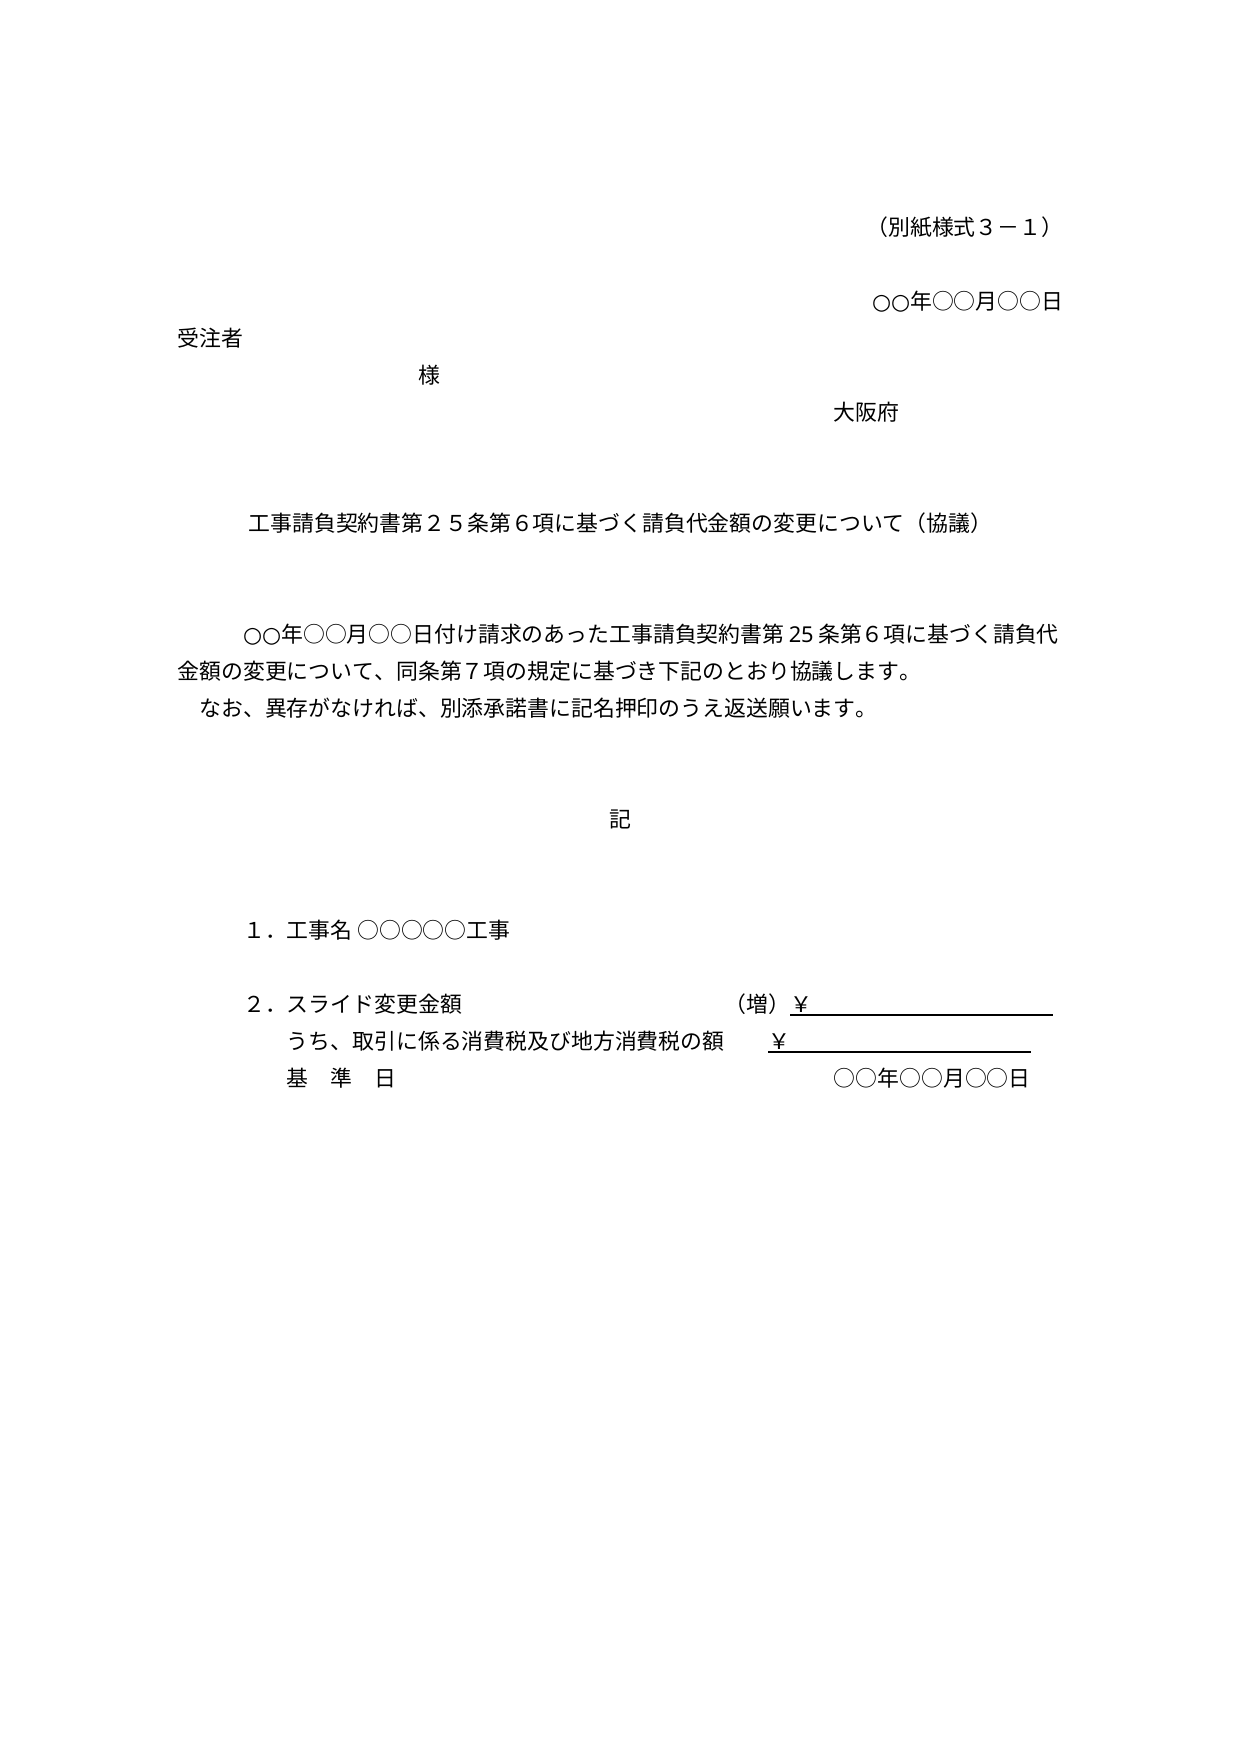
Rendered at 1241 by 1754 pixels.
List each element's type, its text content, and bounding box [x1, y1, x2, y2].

text うち、取引に係る消費税及び地方消費税の額 ￥ [177, 1021, 1063, 1058]
text ○○年○○月○○日付け請求のあった工事請負契約書第25条第６項に基づく請負代金額の変更について、同条第７項の規定に基づき下記のとおり協議します。 [177, 614, 1063, 688]
text １．工事名 ○○○○○工事 [177, 910, 1063, 947]
text 記 [177, 799, 1063, 836]
text なお、異存がなければ、別添承諾書に記名押印のうえ返送願います。 [177, 688, 1063, 725]
text （別紙様式３－１） [177, 208, 1063, 244]
text ２．スライド変更金額 （増）￥ [177, 984, 1063, 1021]
text 基 準 日 ○○年○○月○○日 [177, 1058, 1063, 1095]
text 大阪府 [177, 392, 932, 429]
text 様 [177, 356, 1063, 392]
text ○○年○○月○○日 [177, 282, 1063, 318]
text 受注者 [177, 318, 1063, 356]
text 工事請負契約書第２５条第６項に基づく請負代金額の変更について（協議） [177, 503, 1063, 540]
